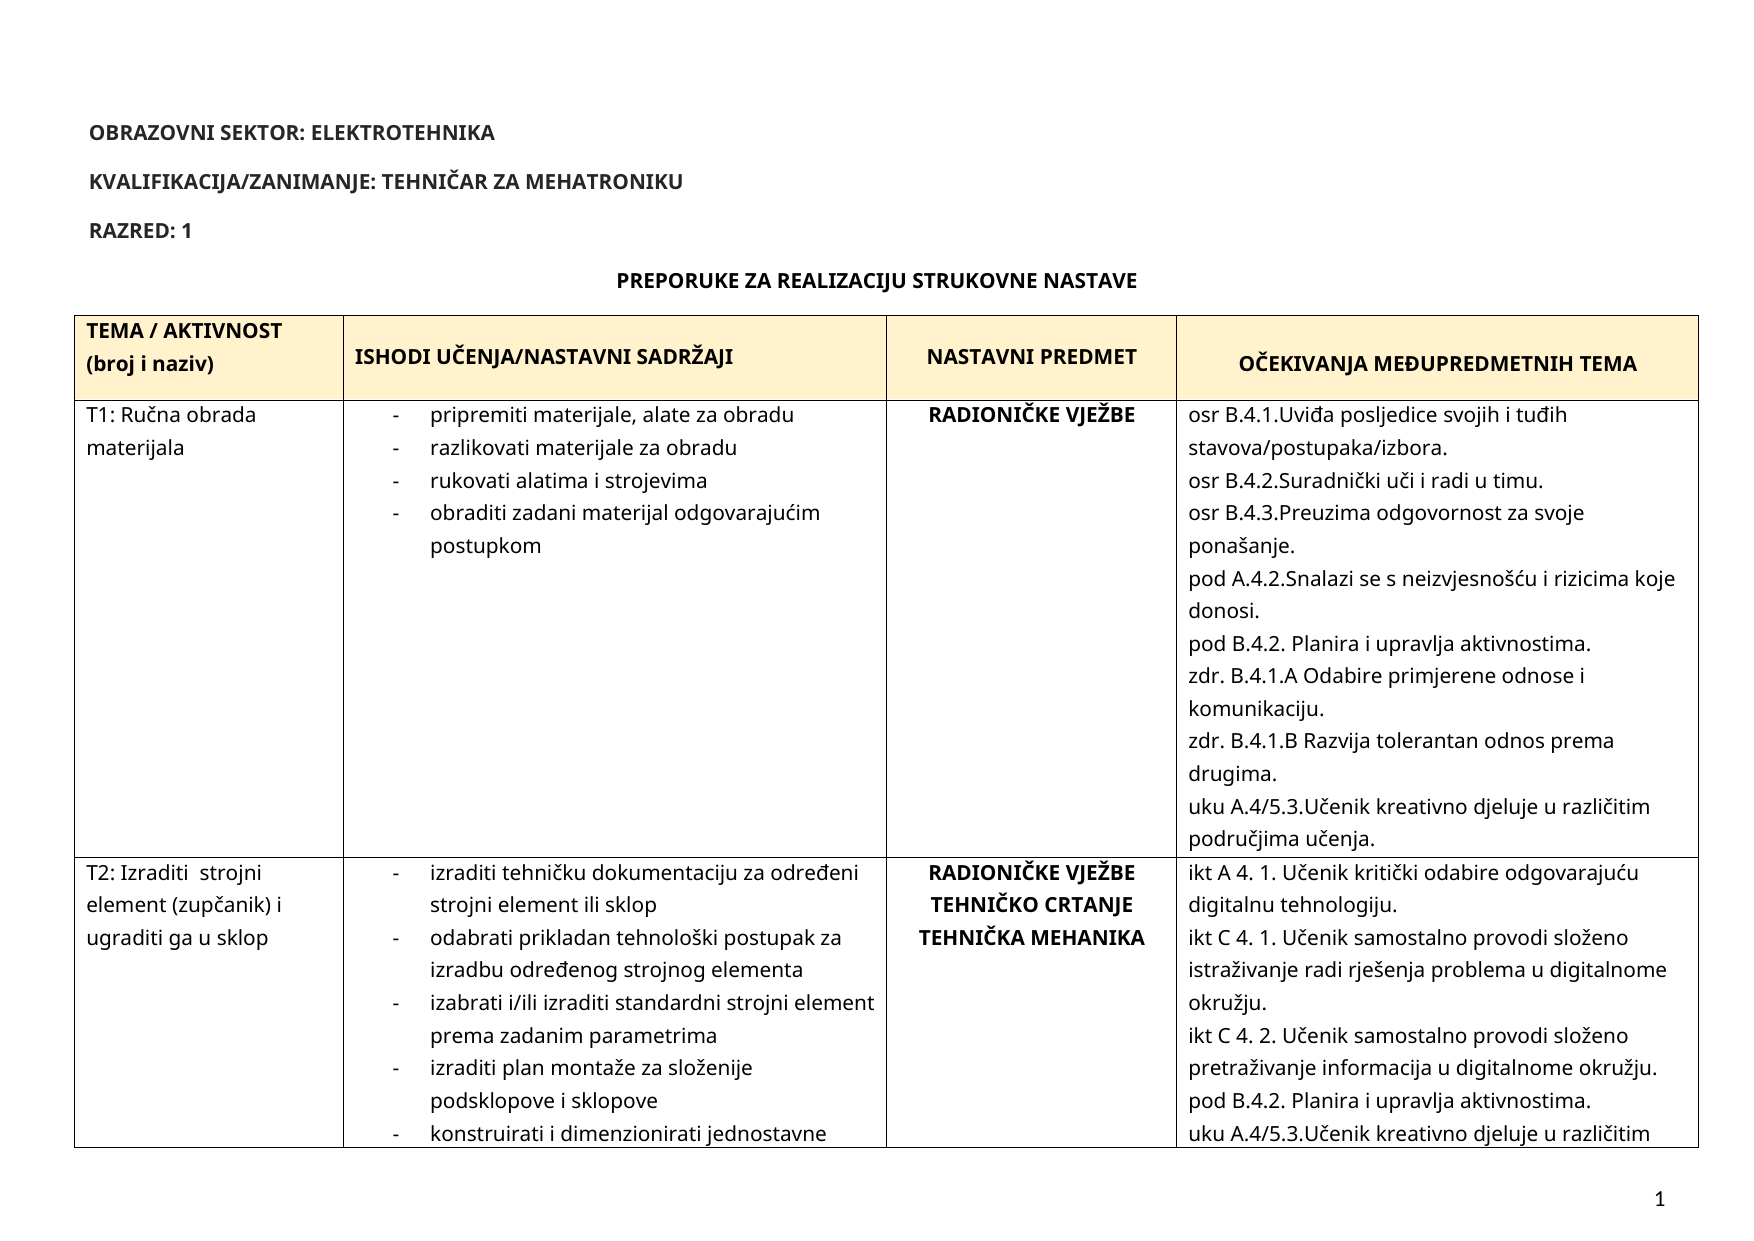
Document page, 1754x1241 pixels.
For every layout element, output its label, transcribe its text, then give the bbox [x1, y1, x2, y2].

text PREPORUKE ZA REALIZACIJU STRUKOVNE NASTAVE [89, 266, 1665, 294]
table_header NASTAVNI PREDMET [887, 316, 1176, 399]
table_header ISHODI UČENJA/NASTAVNI SADRŽAJI [344, 316, 886, 399]
text OBRAZOVNI SEKTOR: ELEKTROTEHNIKA [89, 118, 1665, 147]
table_header OČEKIVANJA MEĐUPREDMETNIH TEMA [1177, 316, 1698, 399]
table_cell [1177, 858, 1698, 1147]
table_header TEMA / AKTIVNOST (broj i naziv) [75, 316, 343, 399]
table_cell osr B.4.1.Uviđa posljedice svojih i tuđih stavova/postupaka/izbora. osr B.4.2.Suradnički uči i radi u timu. osr B.4.3.Preuzima odgovornost za svoje ponašanje. pod A.4.2.Snalazi se s neizvjesnošću i rizicima koje donosi. pod B.4.2. Planira i upravlja aktivnostima. zdr. B.4.1.A Odabire primjerene odnose i komunikaciju. zdr. B.4.1.B Razvija tolerantan odnos prema drugima. uku A.4/5.3.Učenik kreativno djeluje u različitim područjima učenja. [1177, 401, 1698, 857]
table_cell pripremiti materijale, alate za obradu razlikovati materijale za obradu rukovati alatima i strojevima obraditi zadani materijal odgovarajućim postupkom [344, 401, 886, 857]
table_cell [75, 858, 343, 1147]
table_cell RADIONIČKE VJEŽBE [887, 401, 1176, 857]
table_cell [887, 858, 1176, 1147]
table_cell T1: Ručna obrada materijala [75, 401, 343, 857]
text KVALIFIKACIJA/ZANIMANJE: TEHNIČAR ZA MEHATRONIKU [89, 167, 1665, 196]
text RAZRED: 1 [89, 217, 1665, 245]
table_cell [344, 858, 886, 1147]
